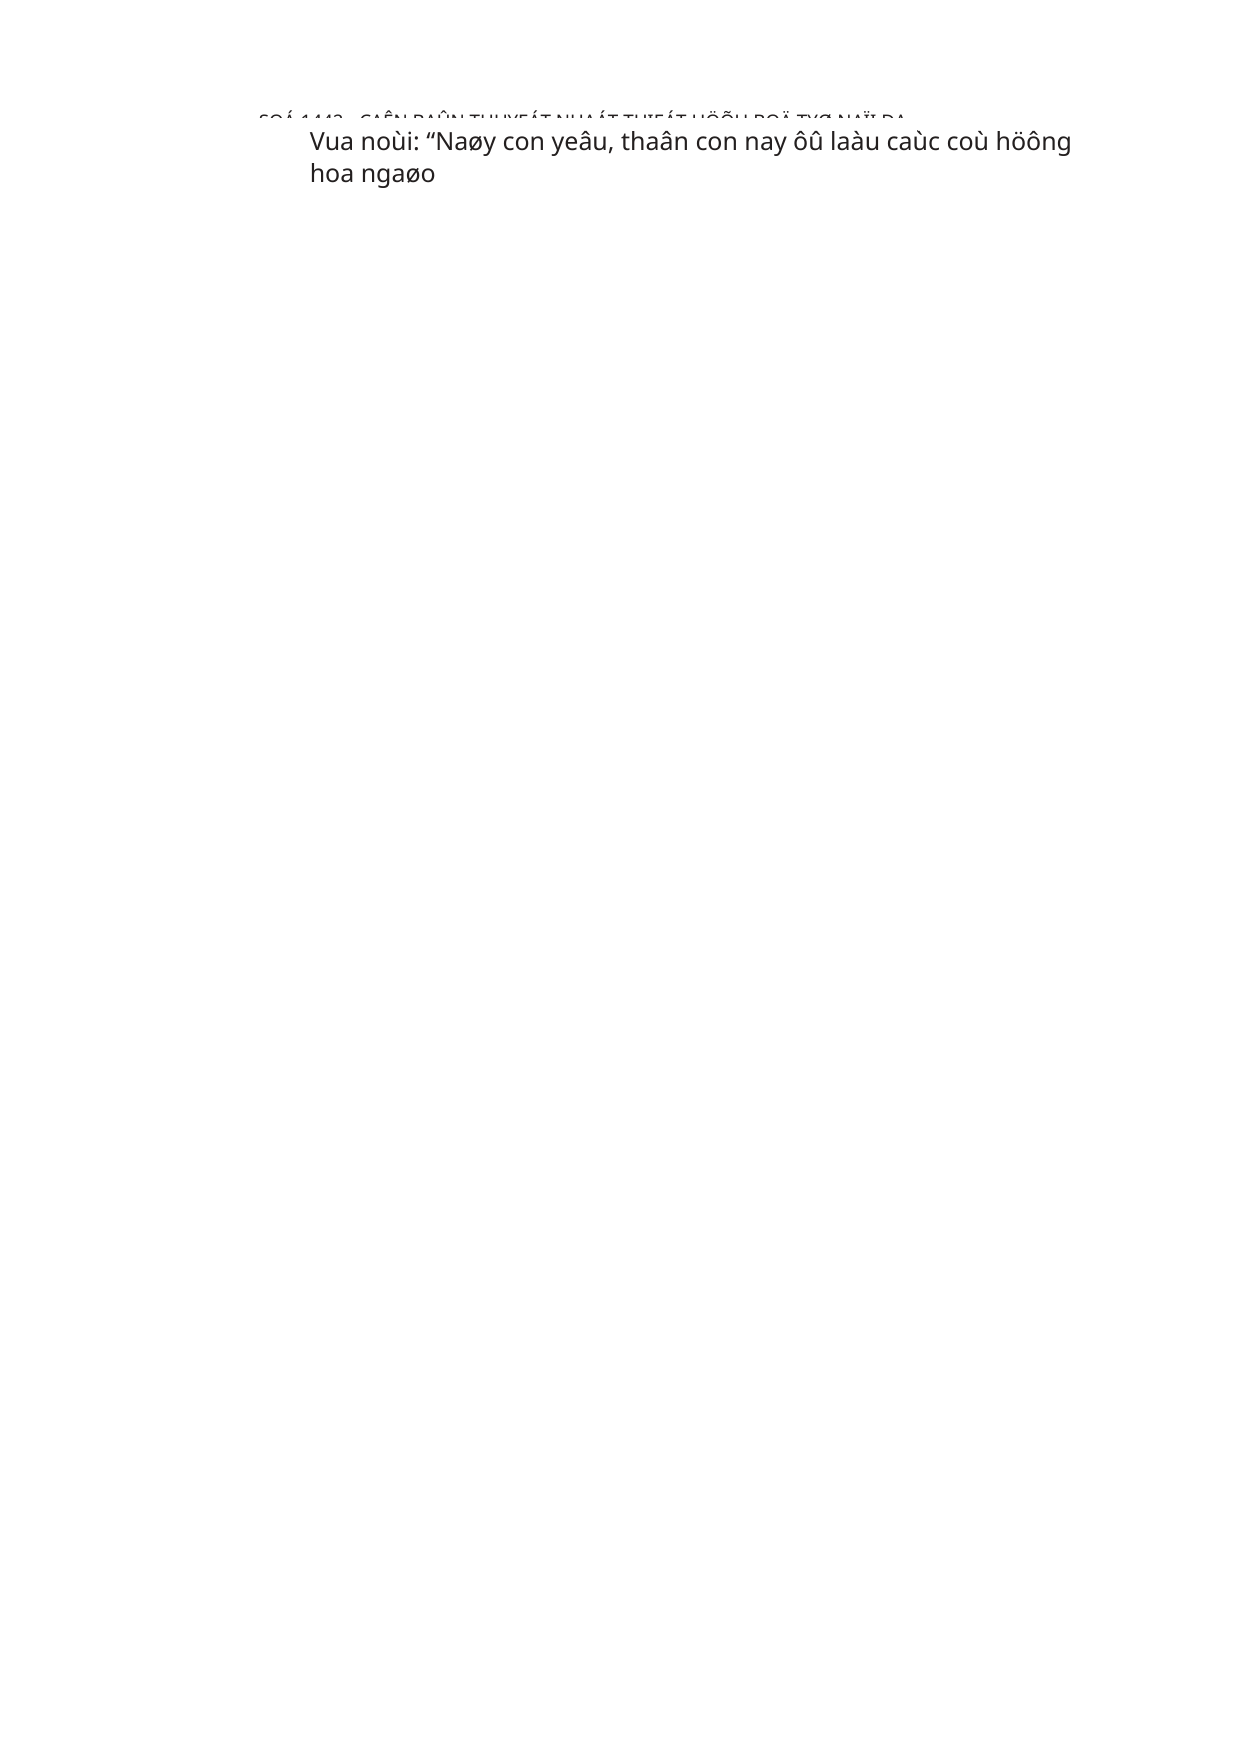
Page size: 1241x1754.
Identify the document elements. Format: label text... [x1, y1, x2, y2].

text Vua noùi: “Naøy con yeâu, thaân con nay ôû laàu caùc coù höông hoa ngaøo [309, 125, 1092, 189]
